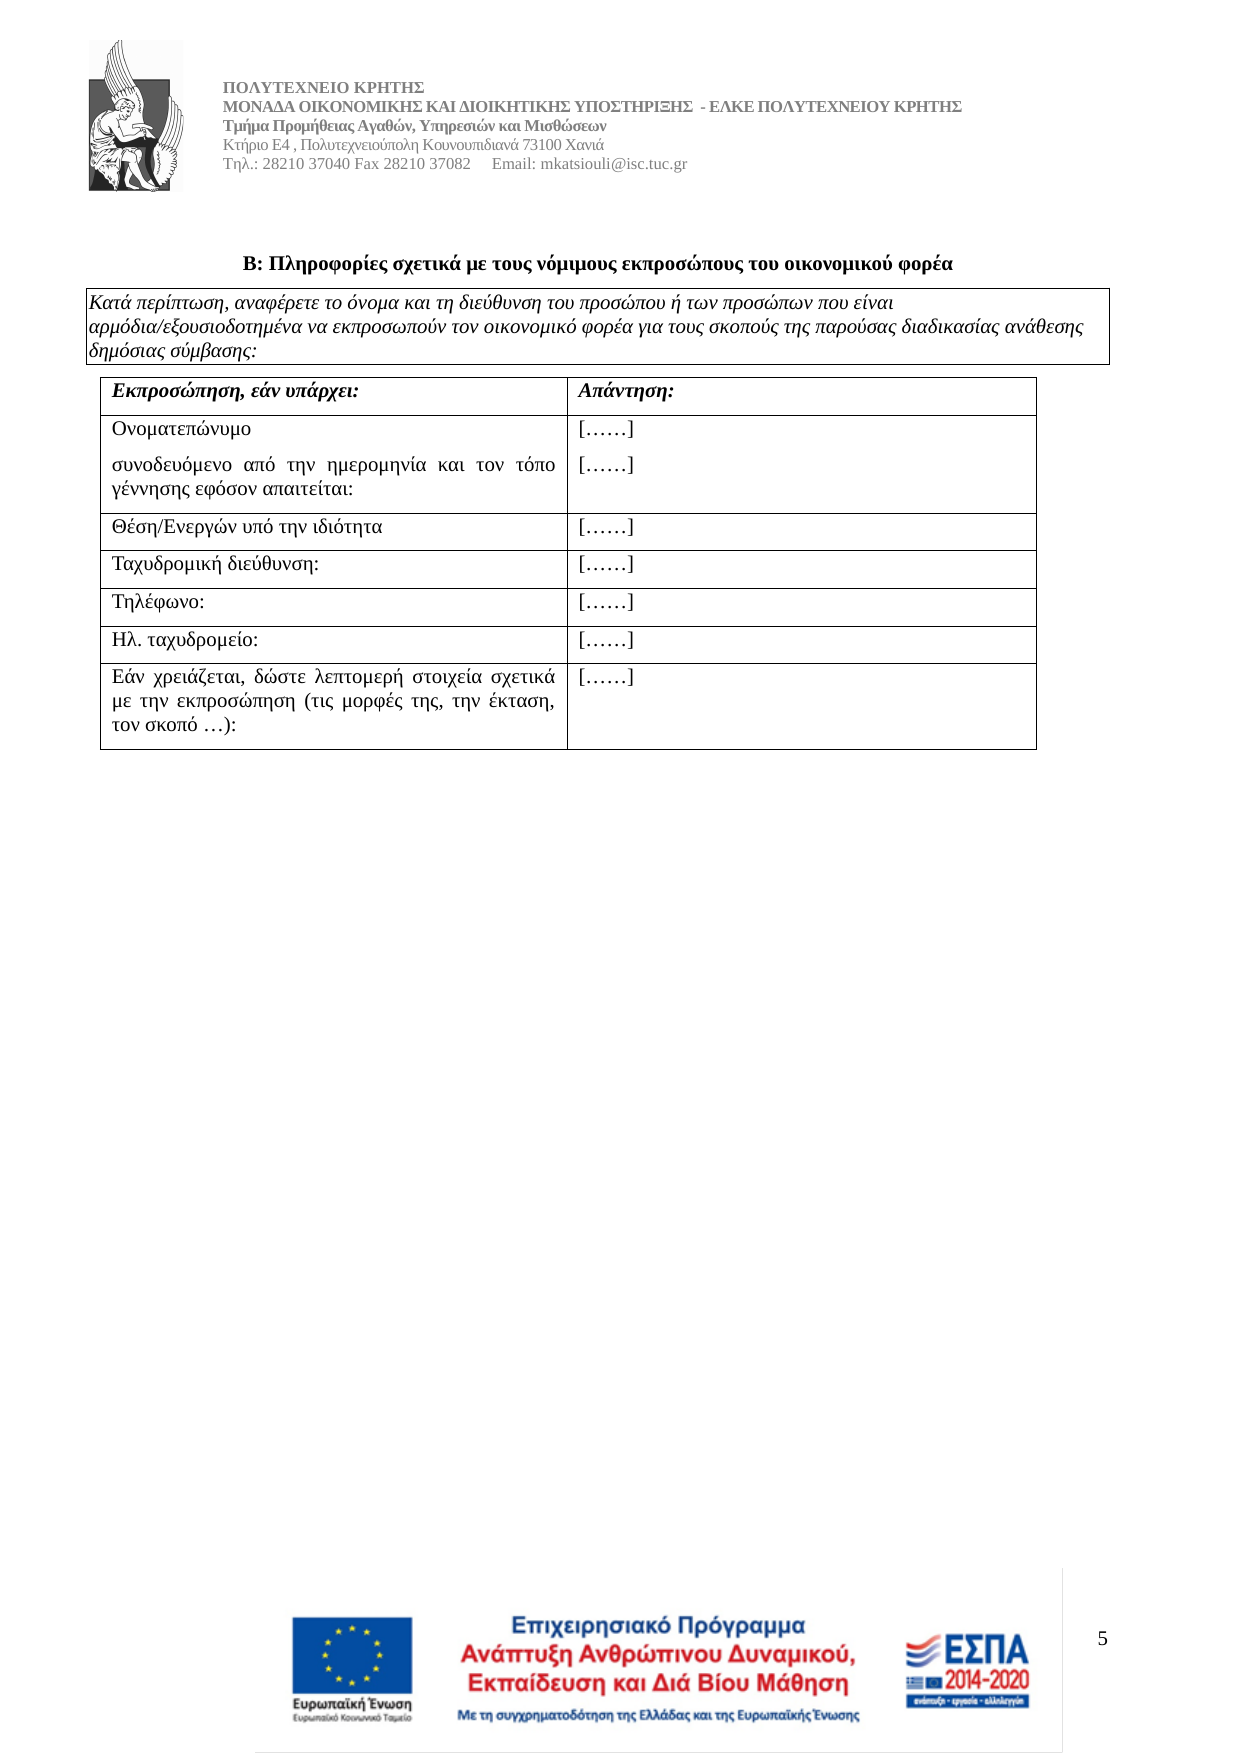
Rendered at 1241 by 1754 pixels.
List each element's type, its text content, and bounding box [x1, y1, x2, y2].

table_cell Ονοματεπώνυμο συνοδευόμενο από την ημερομηνία και τον τόπο γέννησης εφόσον απαιτείται: [101, 416, 567, 513]
table_cell [……] [568, 627, 1036, 663]
text Β: Πληροφορίες σχετικά με τους νόμιμους εκπροσώπους του οικονομικού φορέα [89, 251, 1107, 275]
table_cell Τηλέφωνο: [101, 589, 567, 626]
table_header Απάντηση: [568, 378, 1036, 414]
table_cell [……] [568, 589, 1036, 626]
text Κατά περίπτωση, αναφέρετε το όνομα και τη διεύθυνση του προσώπου ή των προσώπων που είναι αρμόδια/εξουσιοδοτημένα να εκπροσωπούν τον οικονομικό φορέα για τους σκοπούς της παρούσας διαδικασίας ανάθεσης δημόσιας σύμβασης: [87, 289, 1109, 364]
table_header Εκπροσώπηση, εάν υπάρχει: [101, 378, 567, 414]
table_cell Ταχυδρομική διεύθυνση: [101, 551, 567, 588]
picture [255, 1568, 1064, 1754]
table_cell Ηλ. ταχυδρομείο: [101, 627, 567, 663]
table_cell [……] [……] [568, 416, 1036, 513]
table_cell [……] [568, 551, 1036, 588]
table_cell [……] [568, 664, 1036, 749]
table_cell Εάν χρειάζεται, δώστε λεπτομερή στοιχεία σχετικά με την εκπροσώπηση (τις μορφές της, την έκταση, τον σκοπό …): [101, 664, 567, 749]
table_cell [……] [568, 514, 1036, 550]
table_cell Θέση/Ενεργών υπό την ιδιότητα [101, 514, 567, 550]
